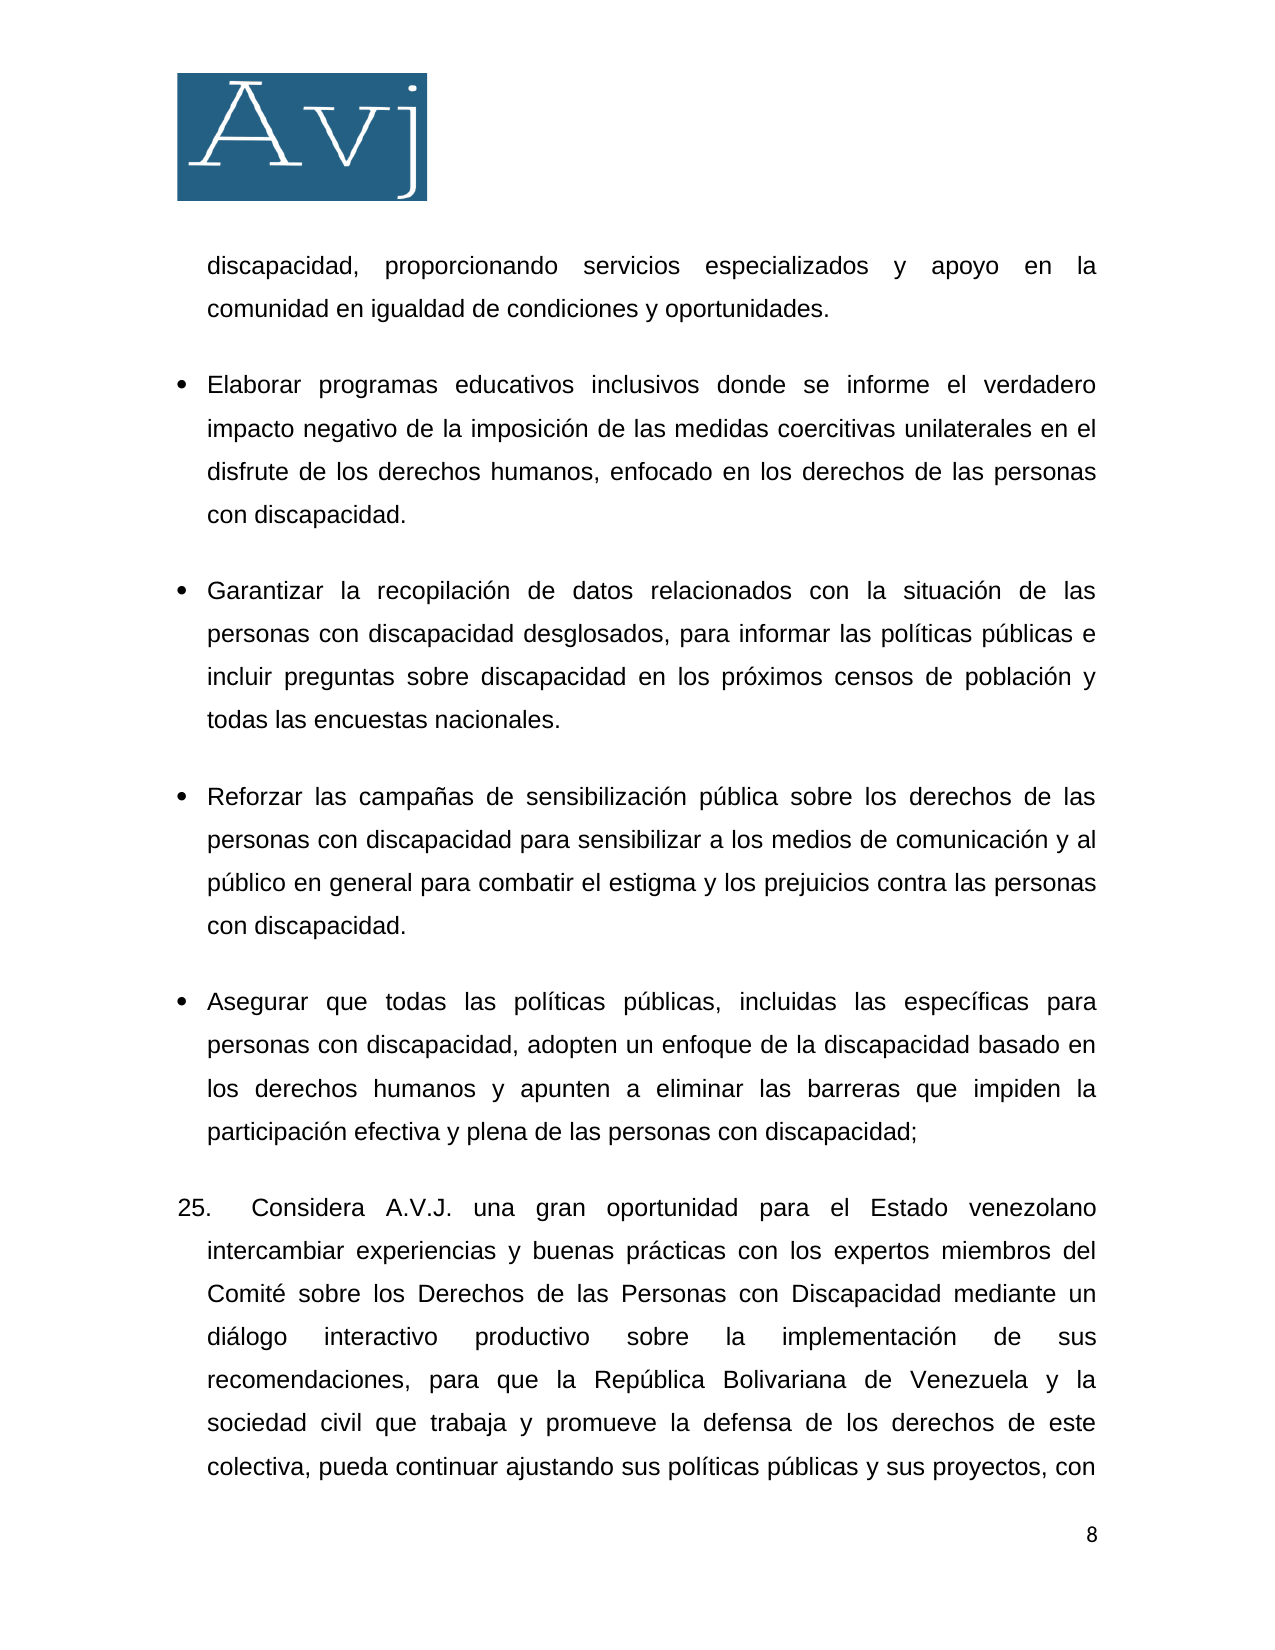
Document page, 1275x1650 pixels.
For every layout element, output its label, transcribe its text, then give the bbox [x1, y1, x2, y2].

picture [177, 73, 428, 201]
list Garantizar la recopilación de datos relacionados con la situación de las personas con discapacidad desglosados, para informar las políticas públicas e incluir preguntas sobre discapacidad en los próximos censos de población y todas las encuestas nacionales. [177, 576, 1098, 734]
list Asegurar que todas las políticas públicas, incluidas las específicas para personas con discapacidad, adopten un enfoque de la discapacidad basado en los derechos humanos y apunten a eliminar las barreras que impiden la participación efectiva y plena de las personas con discapacidad; [177, 987, 1098, 1145]
list Elaborar programas educativos inclusivos donde se informe el verdadero impacto negativo de la imposición de las medidas coercitivas unilaterales en el disfrute de los derechos humanos, enfocado en los derechos de las personas con discapacidad. [177, 370, 1098, 528]
list Reforzar las campañas de sensibilización pública sobre los derechos de las personas con discapacidad para sensibilizar a los medios de comunicación y al público en general para combatir el estigma y los prejuicios contra las personas con discapacidad. [177, 782, 1098, 940]
